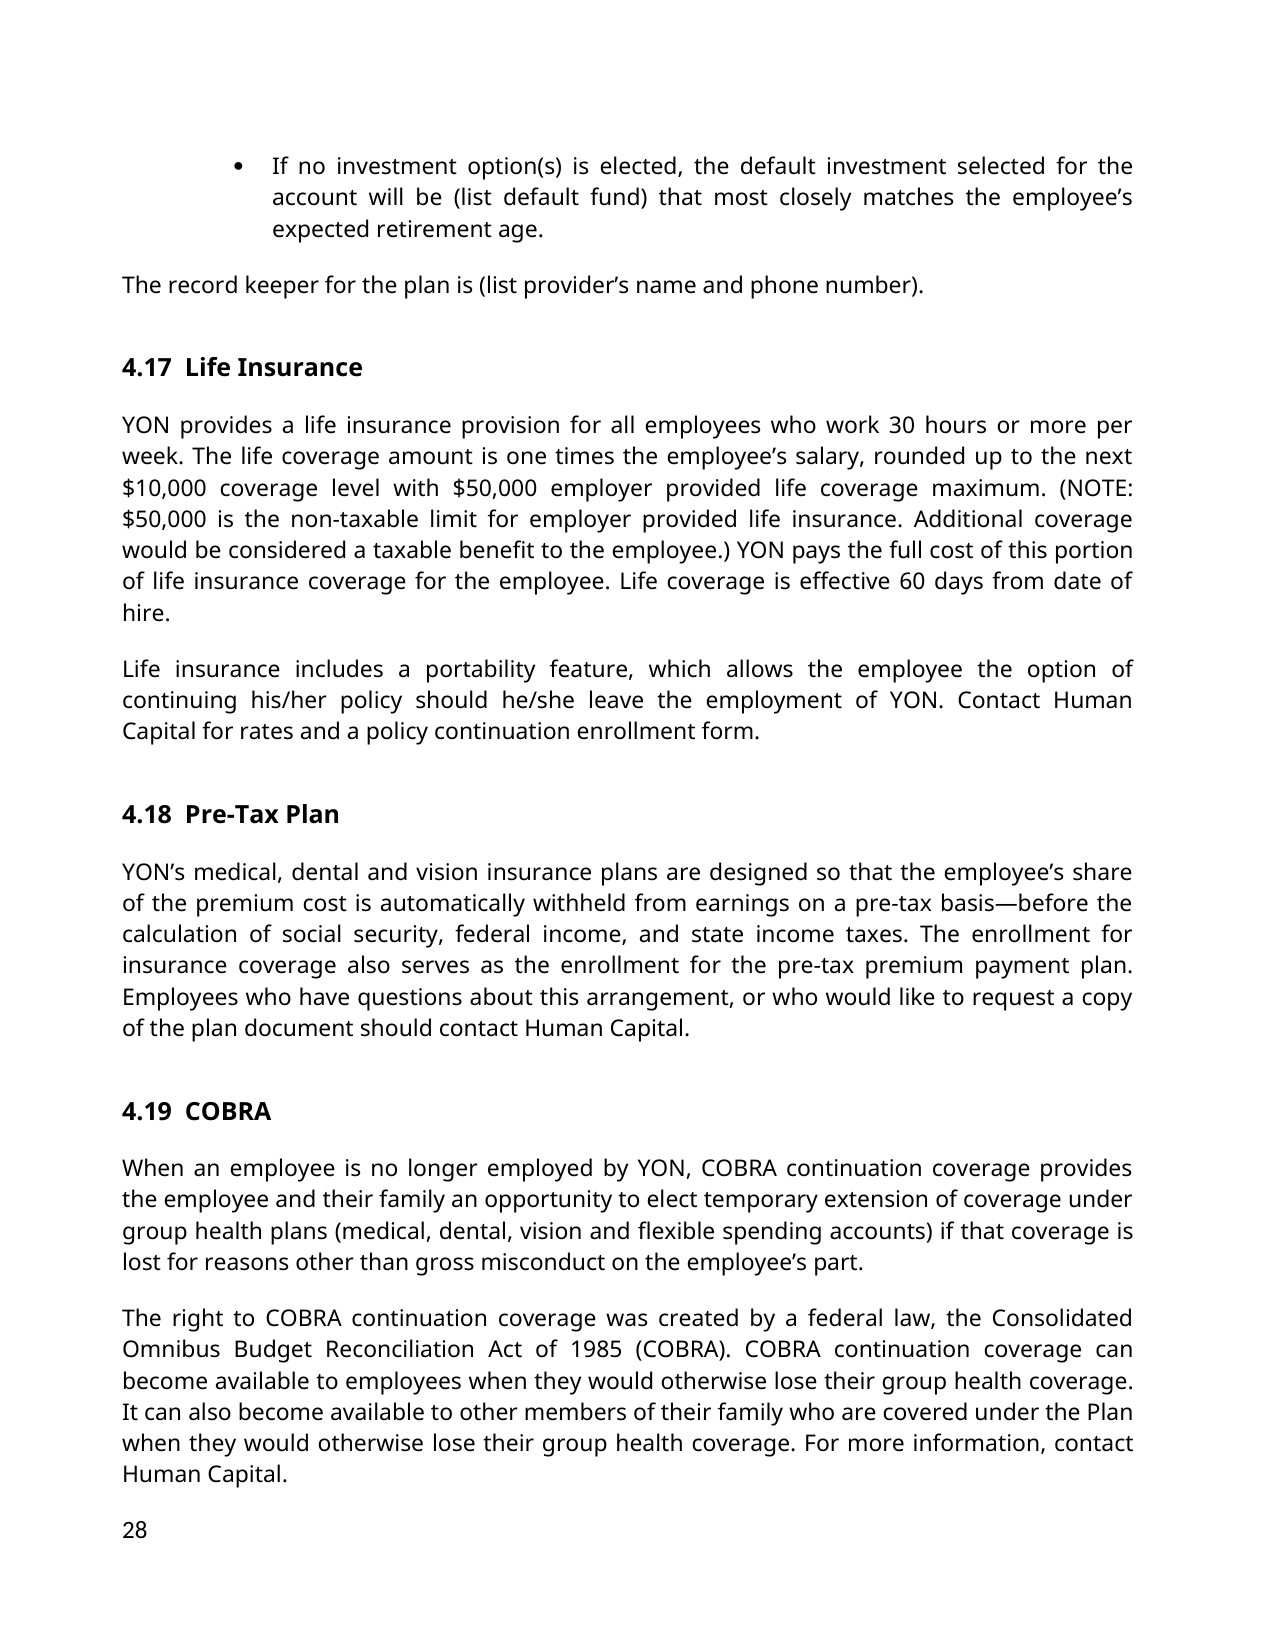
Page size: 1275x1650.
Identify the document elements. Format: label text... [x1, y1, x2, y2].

text The right to COBRA continuation coverage was created by a federal law, the Consolidated Omnibus Budget Reconciliation Act of 1985 (COBRA). COBRA continuation coverage can become available to employees when they would otherwise lose their group health coverage. It can also become available to other members of their family who are covered under the Plan when they would otherwise lose their group health coverage. For more information, contact Human Capital. [122, 1302, 1134, 1490]
text YON provides a life insurance provision for all employees who work 30 hours or more per week. The life coverage amount is one times the employee’s salary, rounded up to the next $10,000 coverage level with $50,000 employer provided life coverage maximum. (NOTE: $50,000 is the non-taxable limit for employer provided life insurance. Additional coverage would be considered a taxable benefit to the employee.) YON pays the full cost of this portion of life insurance coverage for the employee. Life coverage is effective 60 days from date of hire. [122, 409, 1134, 628]
text Life insurance includes a portability feature, which allows the employee the option of continuing his/her policy should he/she leave the employment of YON. Contact Human Capital for rates and a policy continuation enrollment form. [122, 653, 1134, 747]
text 4.17 Life Insurance [122, 350, 1134, 384]
text When an employee is no longer employed by YON, COBRA continuation coverage provides the employee and their family an opportunity to elect temporary extension of coverage under group health plans (medical, dental, vision and flexible spending accounts) if that coverage is lost for reasons other than gross misconduct on the employee’s part. [122, 1152, 1134, 1277]
list The record keeper for the plan is (list provider’s name and phone number). [122, 269, 1134, 300]
text 4.18 Pre-Tax Plan [122, 797, 1134, 831]
text YON’s medical, dental and vision insurance plans are designed so that the employee’s share of the premium cost is automatically withheld from earnings on a pre-tax basis—before the calculation of social security, federal income, and state income taxes. The enrollment for insurance coverage also serves as the enrollment for the pre-tax premium payment plan. Employees who have questions about this arrangement, or who would like to request a copy of the plan document should contact Human Capital. [122, 856, 1134, 1043]
list If no investment option(s) is elected, the default investment selected for the account will be (list default fund) that most closely matches the employee’s expected retirement age. [234, 150, 1134, 244]
text 4.19 COBRA [122, 1093, 1134, 1127]
